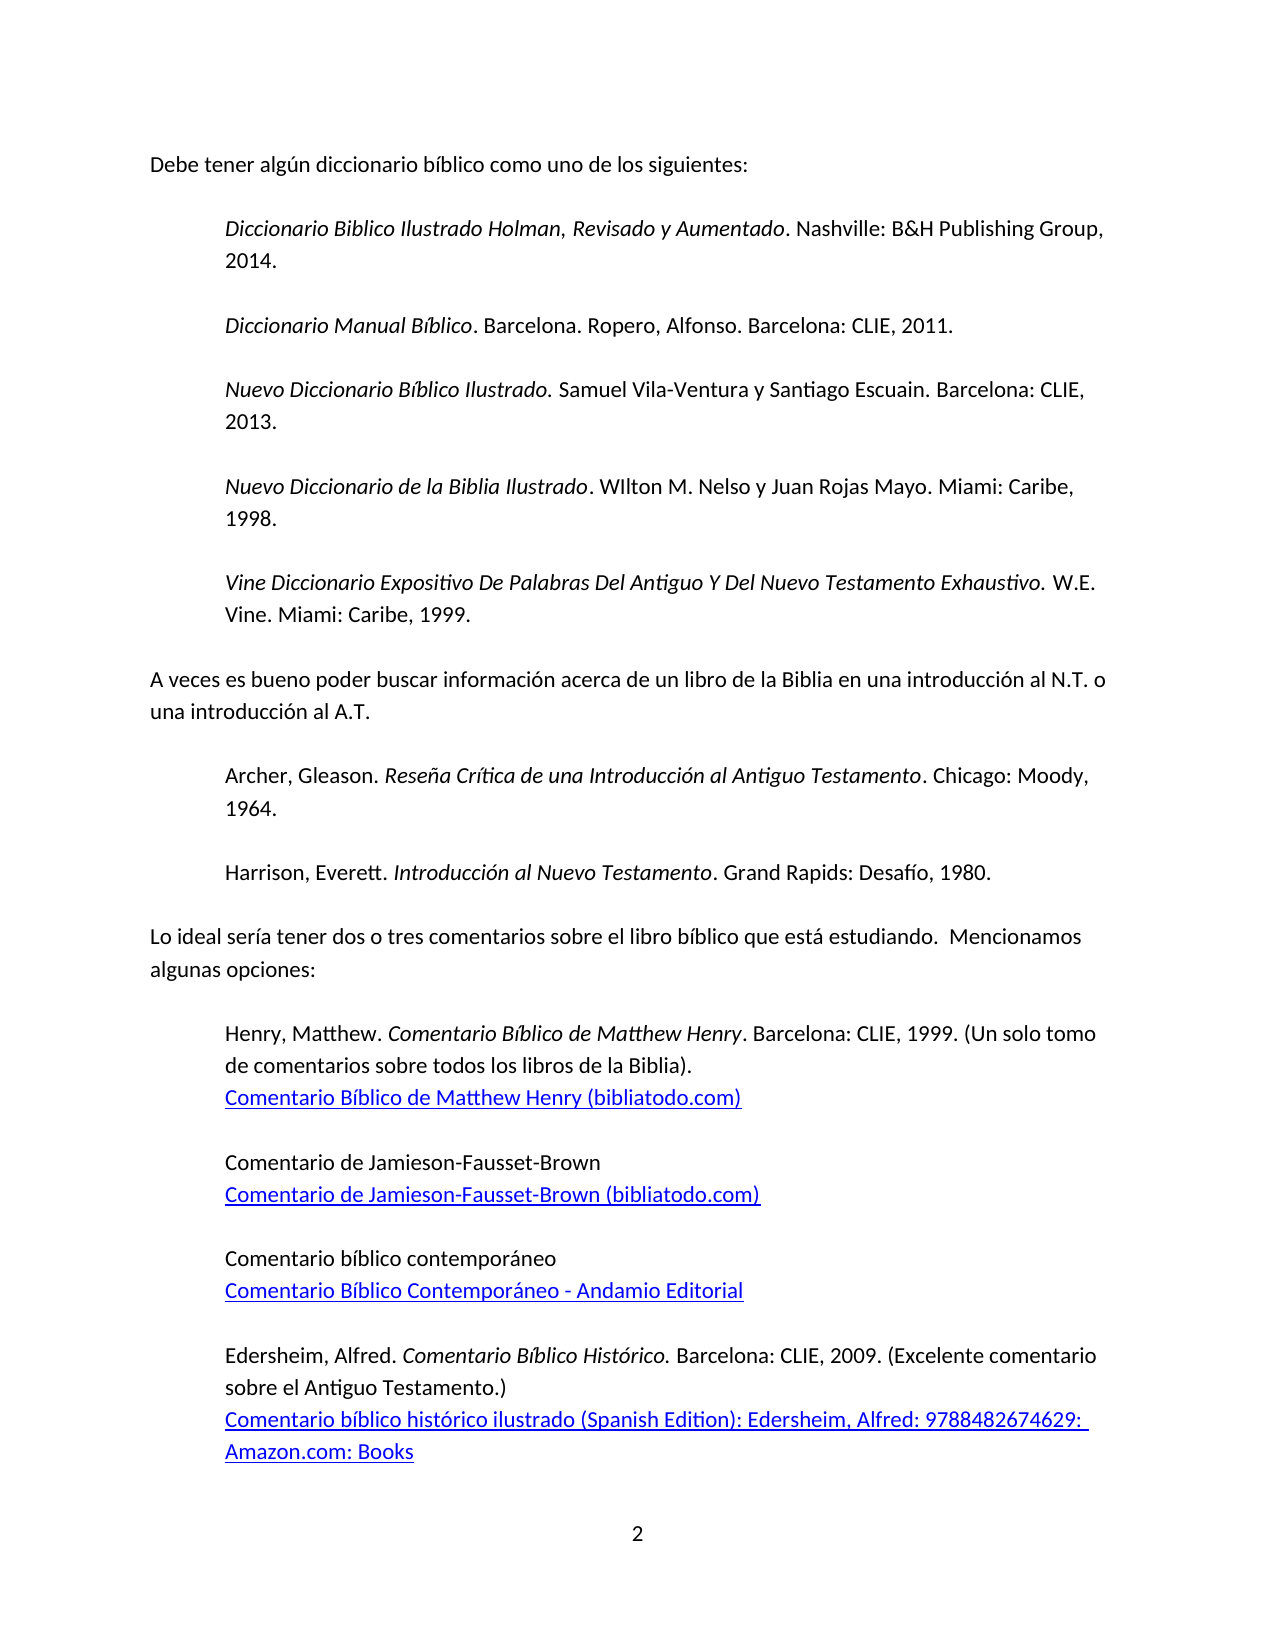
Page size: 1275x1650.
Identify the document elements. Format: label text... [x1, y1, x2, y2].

text Nuevo Diccionario de la Biblia Ilustrado. WIlton M. Nelso y Juan Rojas Mayo. Miami: Caribe, 1998. [225, 472, 1125, 532]
text Harrison, Everett. Introducción al Nuevo Testamento. Grand Rapids: Desafío, 1980. [225, 858, 1125, 886]
text Archer, Gleason. Reseña Crítica de una Introducción al Antiguo Testamento. Chicago: Moody, 1964. [225, 762, 1125, 822]
text Henry, Matthew. Comentario Bíblico de Matthew Henry. Barcelona: CLIE, 1999. (Un solo tomo de comentarios sobre todos los libros de la Biblia). Comentario Bíblico de Matthew Henry (bibliatodo.com) [225, 1019, 1125, 1111]
text Nuevo Diccionario Bíblico Ilustrado. Samuel Vila-Ventura y Santiago Escuain. Barcelona: CLIE, 2013. [225, 375, 1125, 436]
text Edersheim, Alfred. Comentario Bíblico Histórico. Barcelona: CLIE, 2009. (Excelente comentario sobre el Antiguo Testamento.) Comentario bíblico histórico ilustrado (Spanish Edition): Edersheim, Alfred: 9788482674629: Amazon.com: Books [225, 1341, 1125, 1466]
text Comentario bíblico contemporáneo [225, 1244, 1125, 1272]
text Diccionario Biblico Ilustrado Holman, Revisado y Aumentado. Nashville: B&H Publishing Group, 2014. [225, 214, 1125, 274]
text Debe tener algún diccionario bíblico como uno de los siguientes: [150, 150, 1125, 178]
text Vine Diccionario Expositivo De Palabras Del Antiguo Y Del Nuevo Testamento Exhaustivo. W.E. Vine. Miami: Caribe, 1999. [225, 568, 1125, 629]
text Comentario Bíblico Contemporáneo - Andamio Editorial [225, 1277, 1125, 1304]
text Comentario de Jamieson-Fausset-Brown Comentario de Jamieson-Fausset-Brown (bibliatodo.com) [225, 1148, 1125, 1208]
text Diccionario Manual Bíblico. Barcelona. Ropero, Alfonso. Barcelona: CLIE, 2011. [225, 311, 1125, 339]
text A veces es bueno poder buscar información acerca de un libro de la Biblia en una introducción al N.T. o una introducción al A.T. [150, 665, 1125, 725]
text Lo ideal sería tener dos o tres comentarios sobre el libro bíblico que está estudiando. Mencionamos algunas opciones: [150, 922, 1125, 983]
